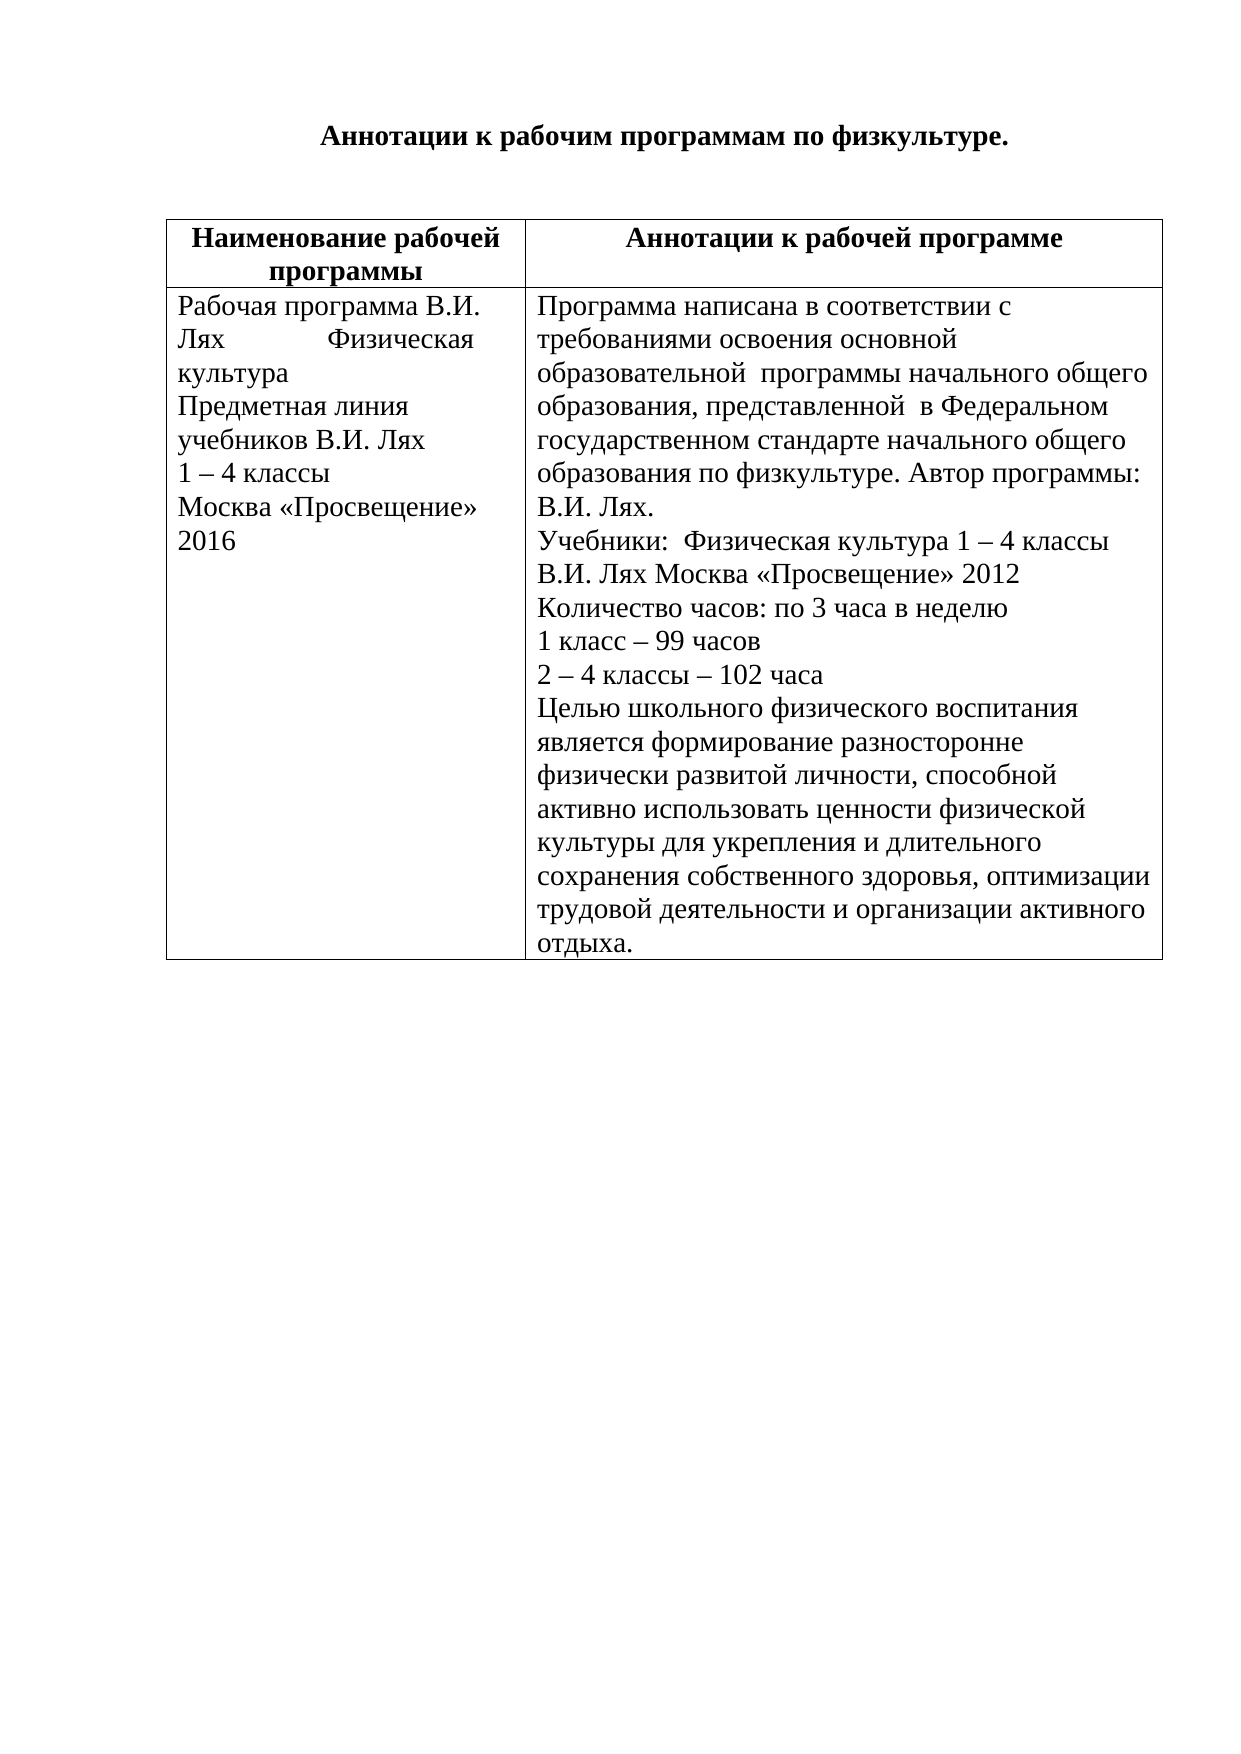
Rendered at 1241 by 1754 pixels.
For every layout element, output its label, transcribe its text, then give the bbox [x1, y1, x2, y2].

table_header Аннотации к рабочей программе [526, 220, 1162, 287]
table_header Наименование рабочей программы [167, 220, 525, 287]
table_cell Программа написана в соответствии с требованиями освоения основной образовательной программы начального общего образования, представленной в Федеральном государственном стандарте начального общего образования по физкультуре. Автор программы: В.И. Лях. Учебники: Физическая культура 1 – 4 классы В.И. Лях Москва «Просвещение» 2012 Количество часов: по 3 часа в неделю 1 класс – 99 часов 2 – 4 классы – 102 часа Целью школьного физического воспитания является формирование разносторонне физически развитой личности, способной активно использовать ценности физической культуры для укрепления и длительного сохранения собственного здоровья, оптимизации трудовой деятельности и организации активного отдыха. [526, 288, 1162, 959]
text Аннотации к рабочим программам по физкультуре. [177, 118, 1152, 152]
table_cell Рабочая программа В.И. Лях Физическая культура Предметная линия учебников В.И. Лях 1 – 4 классы Москва «Просвещение» 2016 [167, 288, 525, 959]
